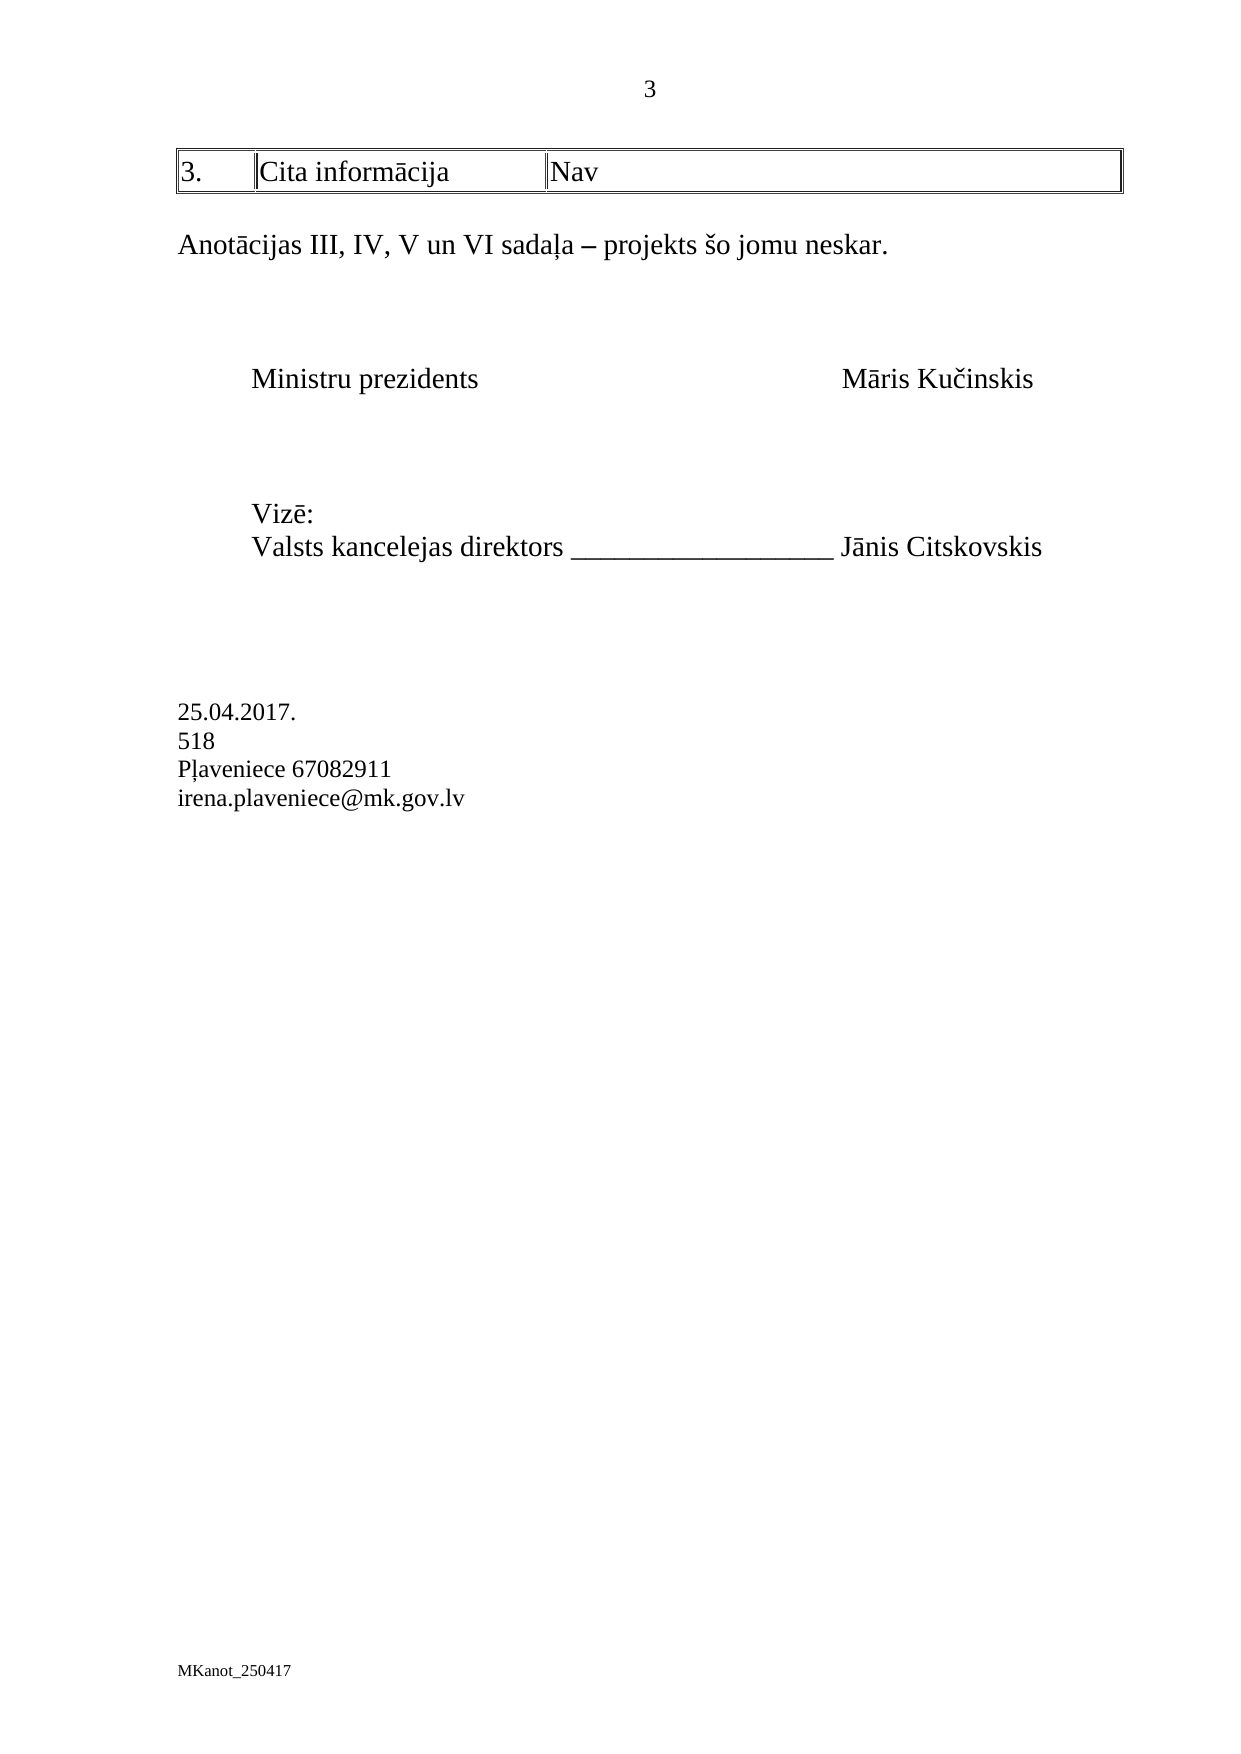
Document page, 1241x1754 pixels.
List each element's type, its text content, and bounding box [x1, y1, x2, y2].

text Pļaveniece 67082911 [177, 754, 1122, 783]
text Valsts kancelejas direktors __________________ Jānis Citskovskis [177, 529, 1122, 563]
text Ministru prezidents Māris Kučinskis [177, 362, 1122, 395]
text 25.04.2017. [177, 697, 1122, 726]
text Anotācijas III, IV, V un VI sadaļa – projekts šo jomu neskar. [177, 227, 1122, 261]
table_cell 3. [177, 149, 256, 191]
table_cell Cita informācija [256, 151, 547, 191]
text irena.plaveniece@mk.gov.lv [177, 783, 1122, 812]
table_cell Nav [547, 151, 1120, 191]
text 518 [177, 726, 1122, 754]
text Vizē: [177, 496, 1122, 529]
